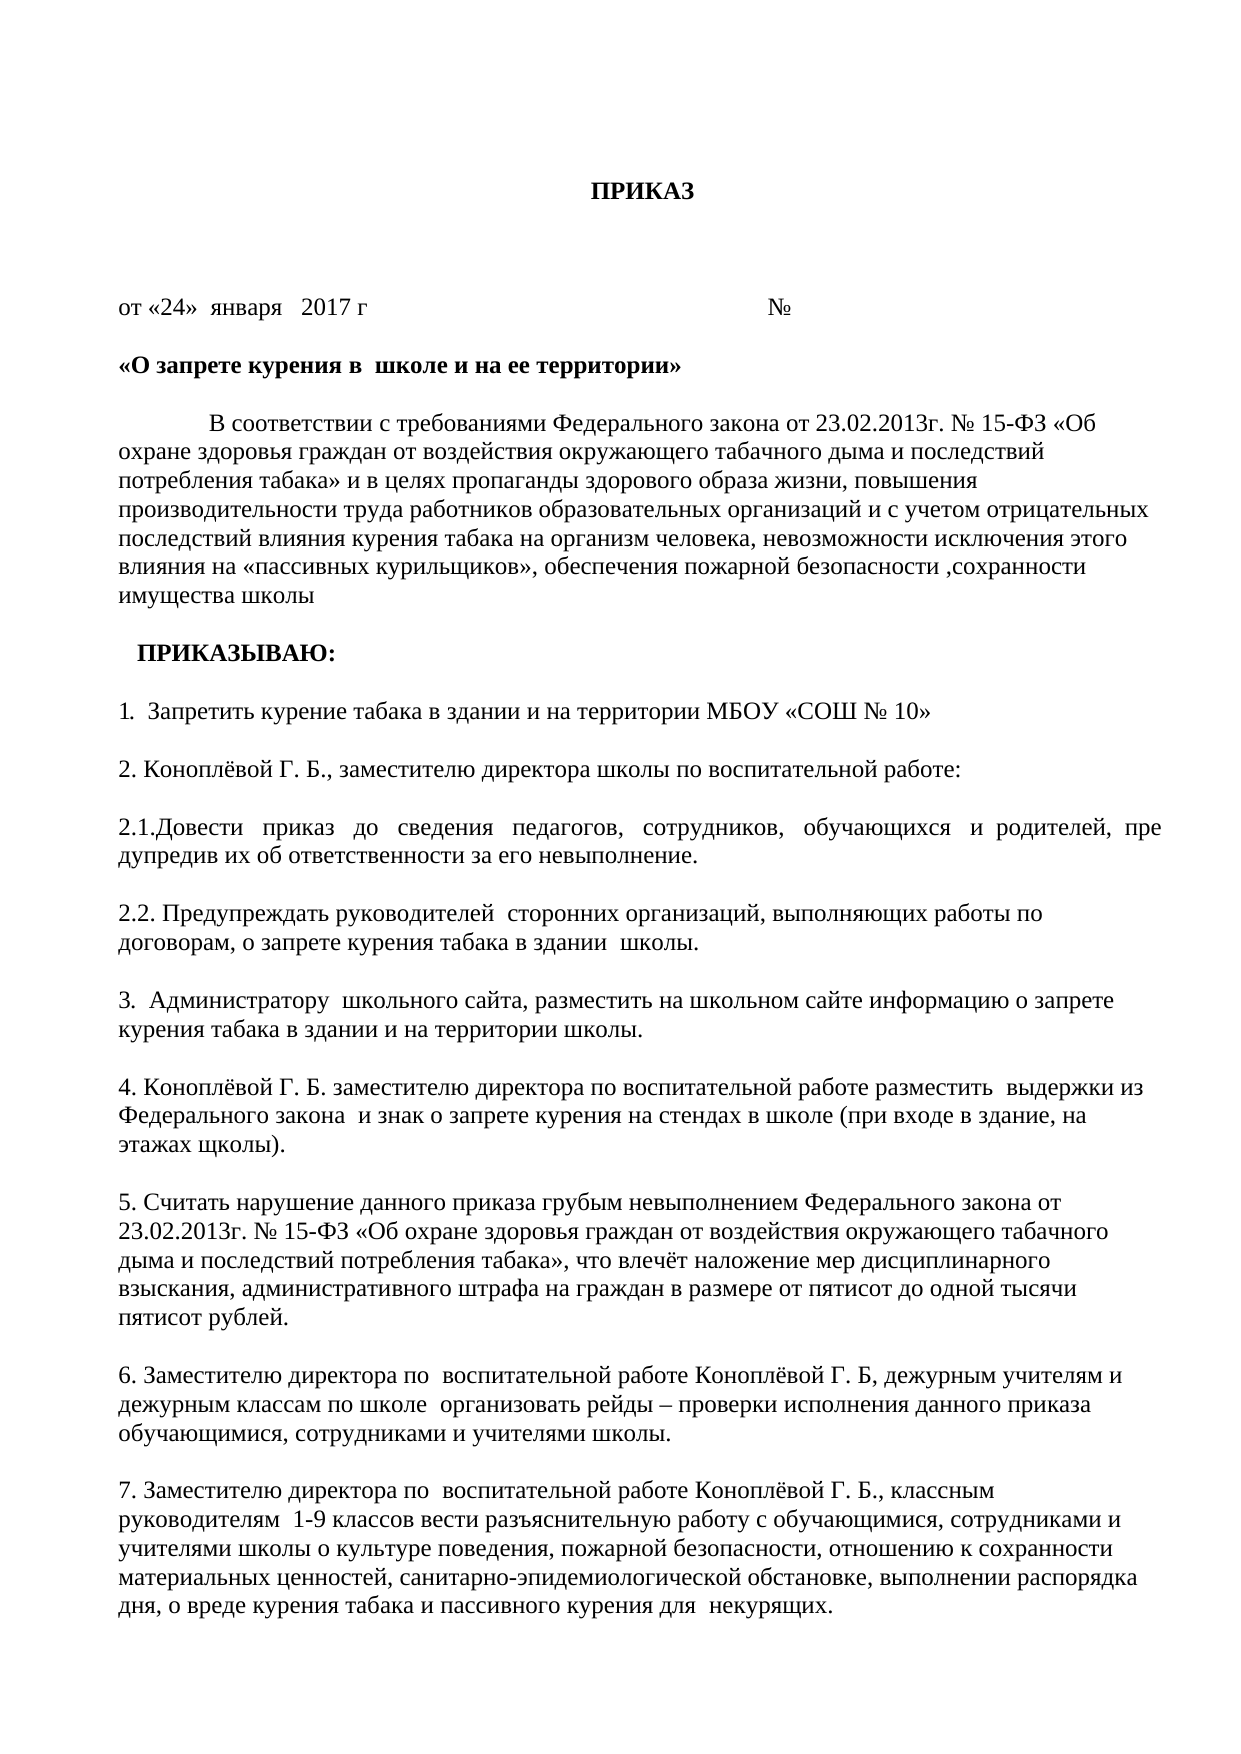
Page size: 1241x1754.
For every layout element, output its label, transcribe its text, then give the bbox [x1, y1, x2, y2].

text В соответствии с требованиями Федерального закона от 23.02.2013г. № 15-ФЗ «Об охране здоровья граждан от воздействия окружающего табачного дыма и последствий потребления табака» и в целях пропаганды здорового образа жизни, повышения производительности труда работников образовательных организаций и с учетом отрицательных последствий влияния курения табака на организм человека, невозможности исключения этого влияния на «пассивных курильщиков», обеспечения пожарной безопасности ,сохранности имущества школы [118, 408, 1167, 609]
text 7. Заместителю директора по воспитательной работе Коноплёвой Г. Б., классным руководителям 1-9 классов вести разъяснительную работу с обучающимися, сотрудниками и учителями школы о культуре поведения, пожарной безопасности, отношению к сохранности материальных ценностей, санитарно-эпидемиологической обстановке, выполнении распорядка дня, о вреде курения табака и пассивного курения для некурящих. [118, 1476, 1167, 1619]
text 6. Заместителю директора по воспитательной работе Коноплёвой Г. Б, дежурным учителям и дежурным классам по школе организовать рейды – проверки исполнения данного приказа обучающимися, сотрудниками и учителями школы. [118, 1360, 1167, 1446]
text от «24» января 2017 г № [118, 292, 1167, 321]
text «О запрете курения в школе и на ее территории» [118, 350, 1167, 378]
text ПРИКАЗ [118, 176, 1167, 205]
text 3. Администратору школьного сайта, разместить на школьном сайте информацию о запрете курения табака в здании и на территории школы. [118, 985, 1167, 1043]
text ПРИКАЗЫВАЮ: [118, 638, 1167, 667]
text 2. Коноплёвой Г. Б., заместителю директора школы по воспитательной работе: [118, 754, 1167, 783]
text 2.2. Предупреждать руководителей сторонних организаций, выполняющих работы по договорам, о запрете курения табака в здании школы. [118, 898, 1167, 956]
text 1. Запретить курение табака в здании и на территории МБОУ «СОШ № 10» [118, 696, 1167, 725]
text 5. Считать нарушение данного приказа грубым невыполнением Федерального закона от 23.02.2013г. № 15-ФЗ «Об охране здоровья граждан от воздействия окружающего табачного дыма и последствий потребления табака», что влечёт наложение мер дисциплинарного взыскания, административного штрафа на граждан в размере от пятисот до одной тысячи пятисот рублей. [118, 1187, 1167, 1331]
text 4. Коноплёвой Г. Б. заместителю директора по воспитательной работе разместить выдержки из Федерального закона и знак о запрете курения на стендах в школе (при входе в здание, на этажах щколы). [118, 1072, 1167, 1158]
text 2.1.Довести приказ до сведения педагогов, сотрудников, обучающихся и родителей, предупредив их об ответственности за его невыполнение. [118, 812, 1167, 869]
